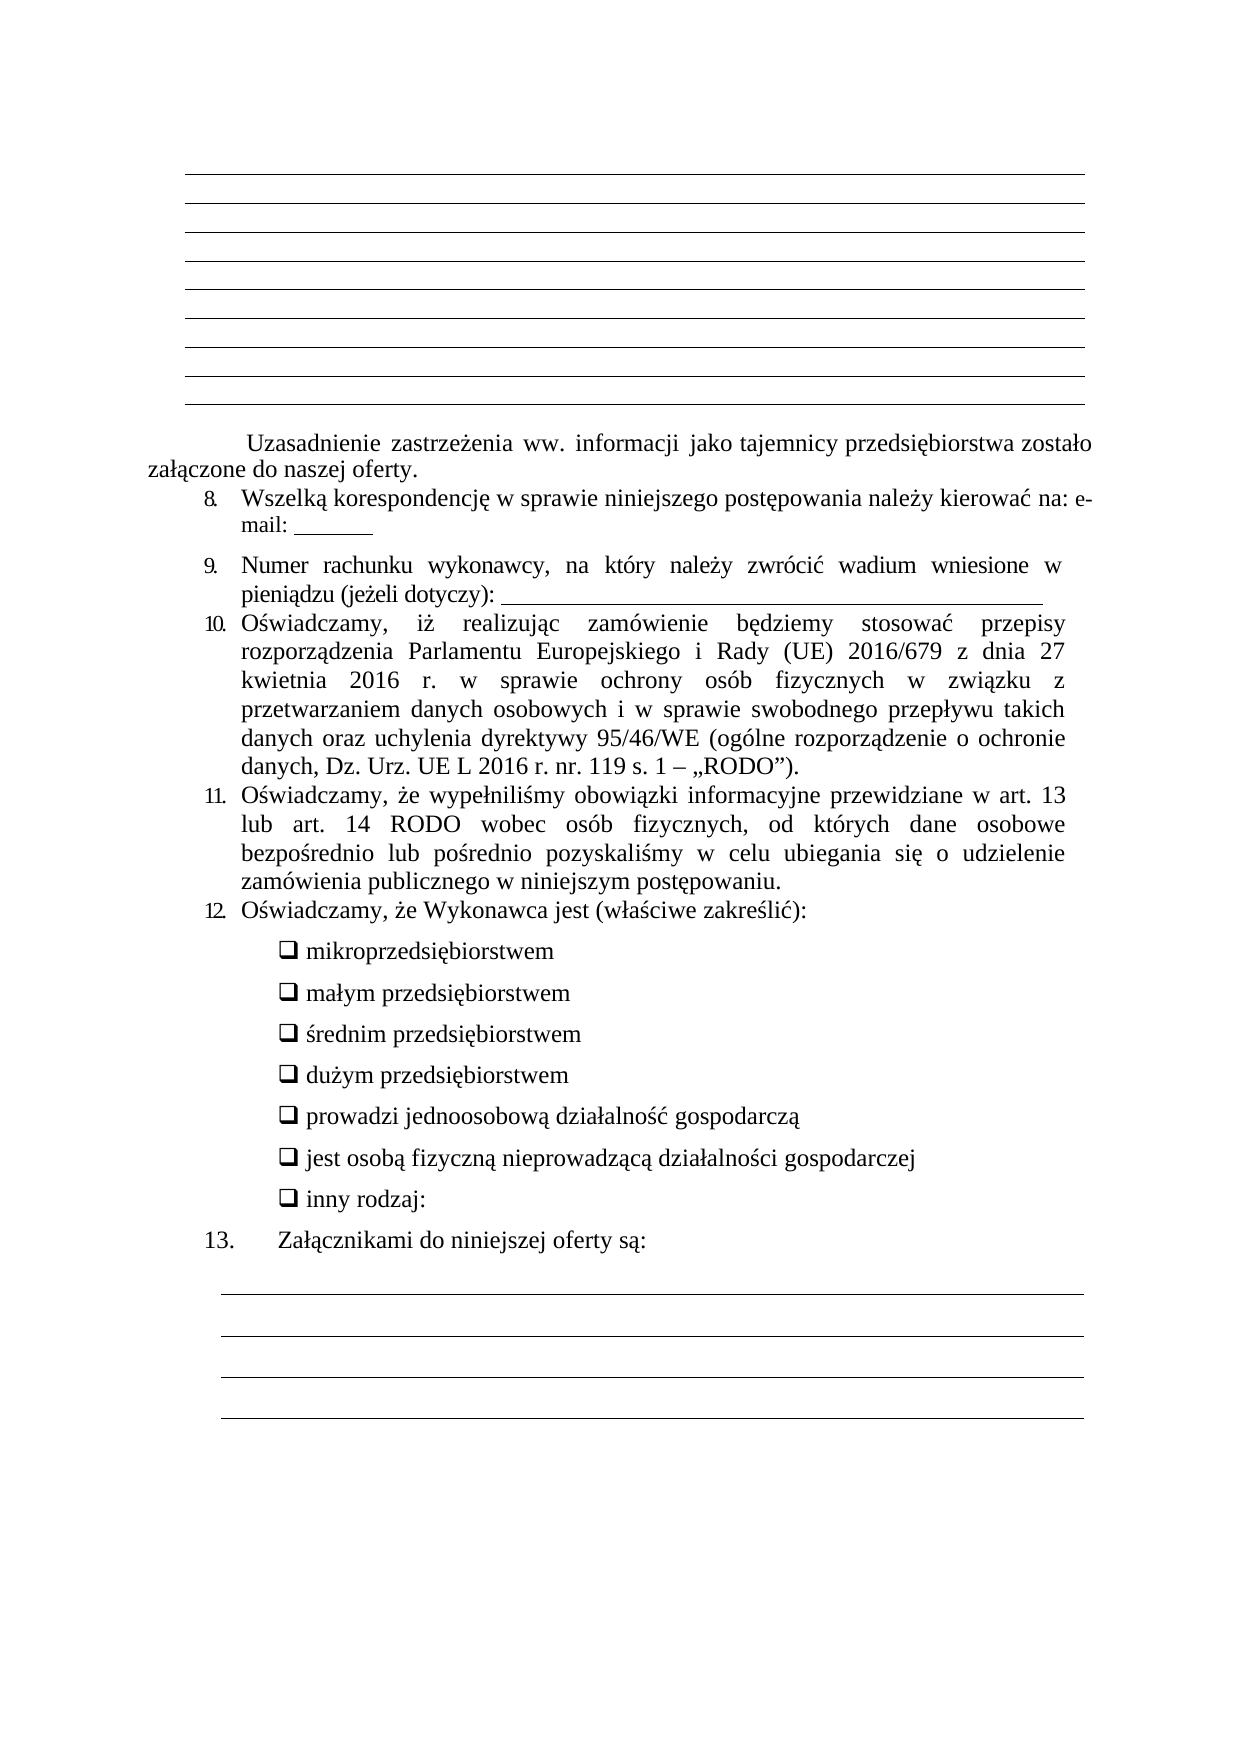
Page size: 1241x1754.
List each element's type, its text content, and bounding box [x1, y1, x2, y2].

list Oświadczamy, że Wykonawca jest (właściwe zakreślić): [203, 895, 1093, 924]
list Oświadczamy, że wypełniliśmy obowiązki informacyjne przewidziane w art. 13 lub art. 14 RODO wobec osób fizycznych, od których dane osobowe bezpośrednio lub pośrednio pozyskaliśmy w celu ubiegania się o udzielenie zamówienia publicznego w niniejszym postępowaniu. [203, 780, 1066, 895]
list Numer rachunku wykonawcy, na który należy zwrócić wadium wniesione w pieniądzu (jeżeli dotyczy): [203, 550, 1062, 608]
list małym przedsiębiorstwem [277, 978, 1093, 1006]
list mikroprzedsiębiorstwem [277, 936, 1093, 965]
list Wszelką korespondencję w sprawie niniejszego postępowania należy kierować na: e-mail: [203, 483, 1093, 538]
list dużym przedsiębiorstwem [277, 1060, 1093, 1089]
text Uzasadnienie zastrzeżenia ww. informacji jako tajemnicy przedsiębiorstwa zostało załączone do naszej oferty. [148, 431, 1093, 483]
list Oświadczamy, iż realizując zamówienie będziemy stosować przepisy rozporządzenia Parlamentu Europejskiego i Rady (UE) 2016/679 z dnia 27 kwietnia 2016 r. w sprawie ochrony osób fizycznych w związku z przetwarzaniem danych osobowych i w sprawie swobodnego przepływu takich danych oraz uchylenia dyrektywy 95/46/WE (ogólne rozporządzenie o ochronie danych, Dz. Urz. UE L 2016 r. nr. 119 s. 1 – „RODO”). [203, 608, 1066, 780]
list inny rodzaj: [277, 1184, 1093, 1213]
list prowadzi jednoosobową działalność gospodarczą [277, 1101, 1093, 1130]
list jest osobą fizyczną nieprowadzącą działalności gospodarczej [277, 1143, 1093, 1171]
list Załącznikami do niniejszej oferty są: [203, 1225, 1093, 1254]
list średnim przedsiębiorstwem [277, 1019, 1093, 1048]
